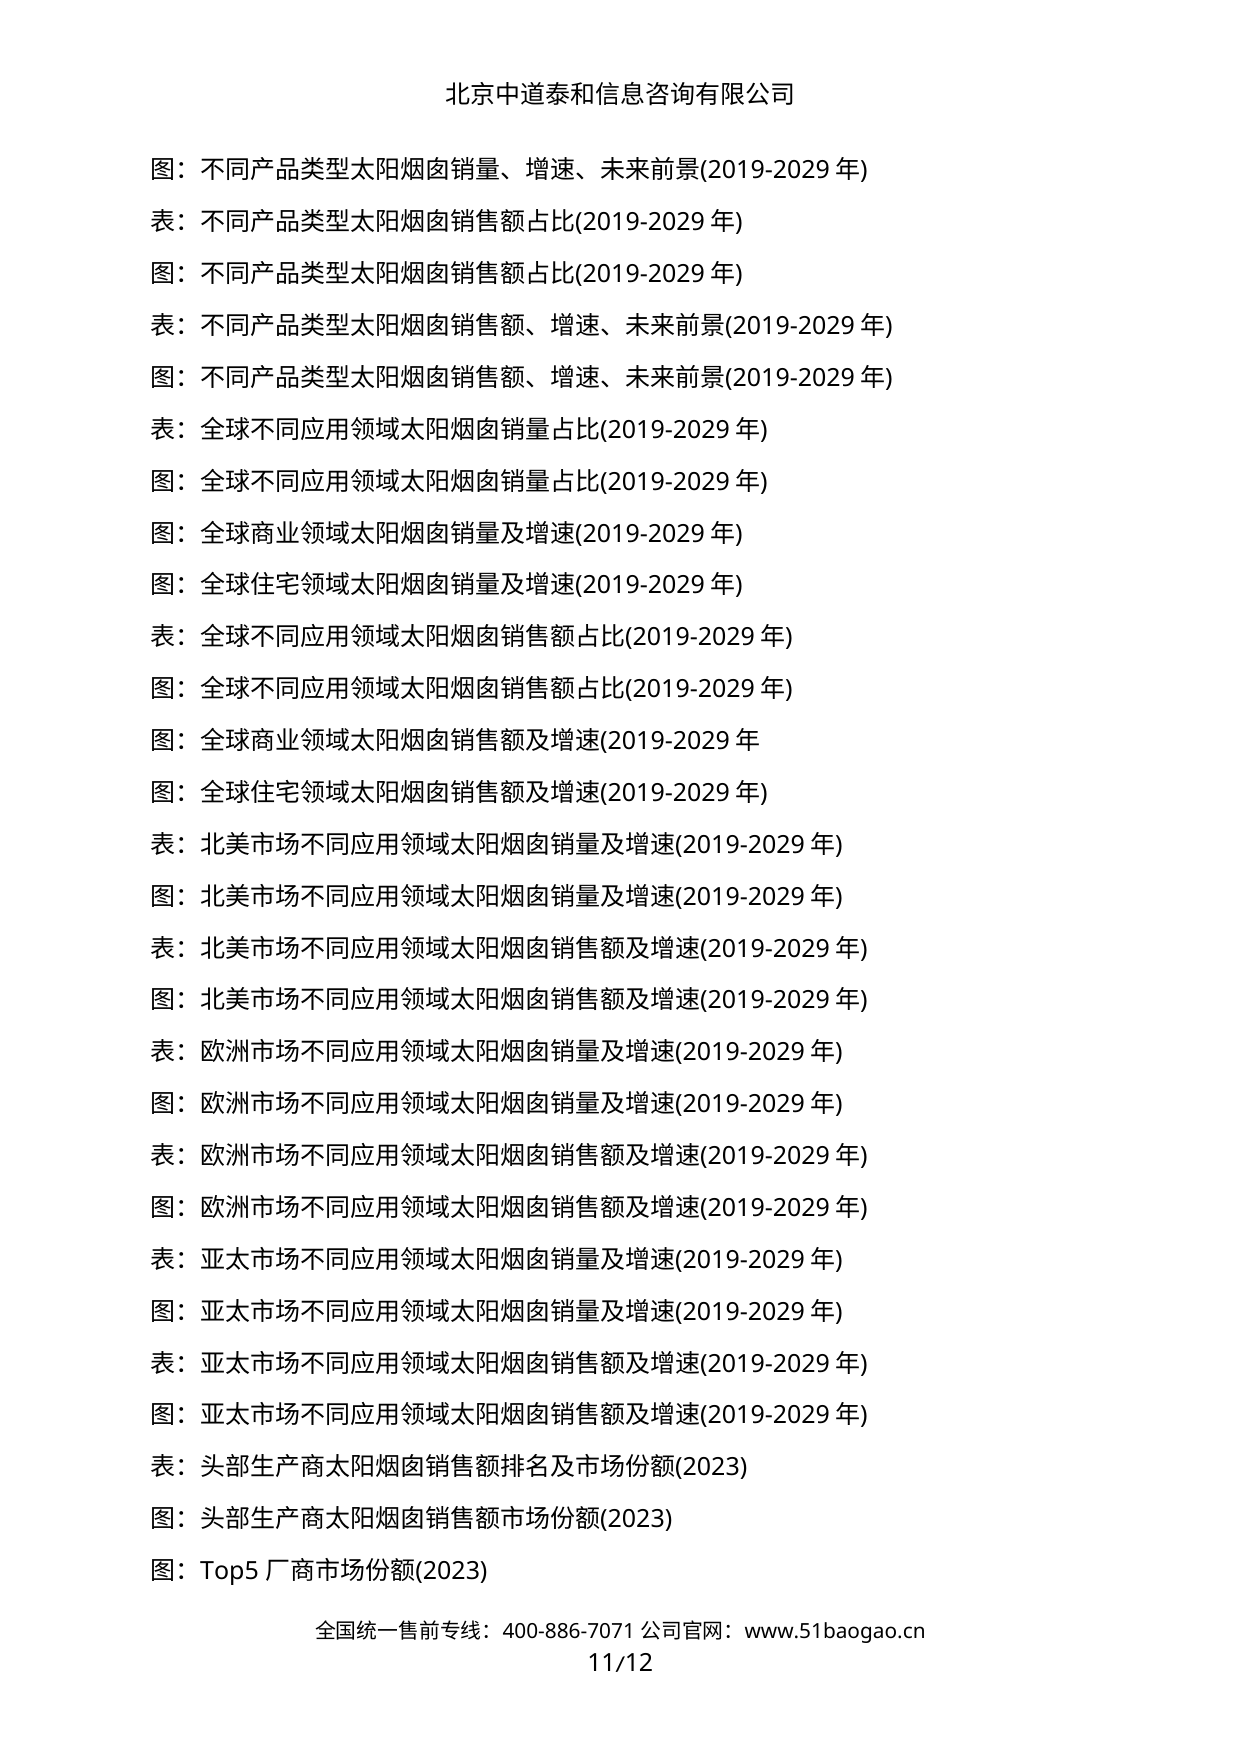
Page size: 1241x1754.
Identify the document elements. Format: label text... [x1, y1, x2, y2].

text 表：北美市场不同应用领域太阳烟囱销售额及增速(2019-2029年) [150, 928, 1090, 964]
text 图：全球住宅领域太阳烟囱销量及增速(2019-2029年) [150, 565, 1090, 601]
text 图：头部生产商太阳烟囱销售额市场份额(2023) [150, 1499, 1090, 1535]
text 表：亚太市场不同应用领域太阳烟囱销量及增速(2019-2029年) [150, 1239, 1090, 1276]
text 图：全球商业领域太阳烟囱销售额及增速(2019-2029年 [150, 721, 1090, 757]
text 表：欧洲市场不同应用领域太阳烟囱销量及增速(2019-2029年) [150, 1032, 1090, 1068]
text 表：北美市场不同应用领域太阳烟囱销量及增速(2019-2029年) [150, 824, 1090, 861]
text 图：不同产品类型太阳烟囱销售额、增速、未来前景(2019-2029年) [150, 357, 1090, 394]
text 图：全球住宅领域太阳烟囱销售额及增速(2019-2029年) [150, 772, 1090, 809]
text 图：欧洲市场不同应用领域太阳烟囱销量及增速(2019-2029年) [150, 1084, 1090, 1120]
text 图：Top5 厂商市场份额(2023) [150, 1551, 1090, 1587]
text 表：欧洲市场不同应用领域太阳烟囱销售额及增速(2019-2029年) [150, 1136, 1090, 1172]
text 图：不同产品类型太阳烟囱销售额占比(2019-2029年) [150, 254, 1090, 290]
text 图：亚太市场不同应用领域太阳烟囱销售额及增速(2019-2029年) [150, 1395, 1090, 1431]
text 图：全球商业领域太阳烟囱销量及增速(2019-2029年) [150, 513, 1090, 549]
text 表：不同产品类型太阳烟囱销售额占比(2019-2029年) [150, 202, 1090, 238]
text 表：头部生产商太阳烟囱销售额排名及市场份额(2023) [150, 1447, 1090, 1483]
text 表：不同产品类型太阳烟囱销售额、增速、未来前景(2019-2029年) [150, 306, 1090, 342]
text 图：北美市场不同应用领域太阳烟囱销量及增速(2019-2029年) [150, 876, 1090, 912]
text 图：北美市场不同应用领域太阳烟囱销售额及增速(2019-2029年) [150, 980, 1090, 1016]
text 图：亚太市场不同应用领域太阳烟囱销量及增速(2019-2029年) [150, 1291, 1090, 1327]
text 图：全球不同应用领域太阳烟囱销量占比(2019-2029年) [150, 461, 1090, 497]
text 表：全球不同应用领域太阳烟囱销量占比(2019-2029年) [150, 409, 1090, 446]
text 图：全球不同应用领域太阳烟囱销售额占比(2019-2029年) [150, 669, 1090, 705]
text 表：亚太市场不同应用领域太阳烟囱销售额及增速(2019-2029年) [150, 1343, 1090, 1379]
text 图：不同产品类型太阳烟囱销量、增速、未来前景(2019-2029年) [150, 150, 1090, 186]
text 图：欧洲市场不同应用领域太阳烟囱销售额及增速(2019-2029年) [150, 1187, 1090, 1224]
text 表：全球不同应用领域太阳烟囱销售额占比(2019-2029年) [150, 617, 1090, 653]
